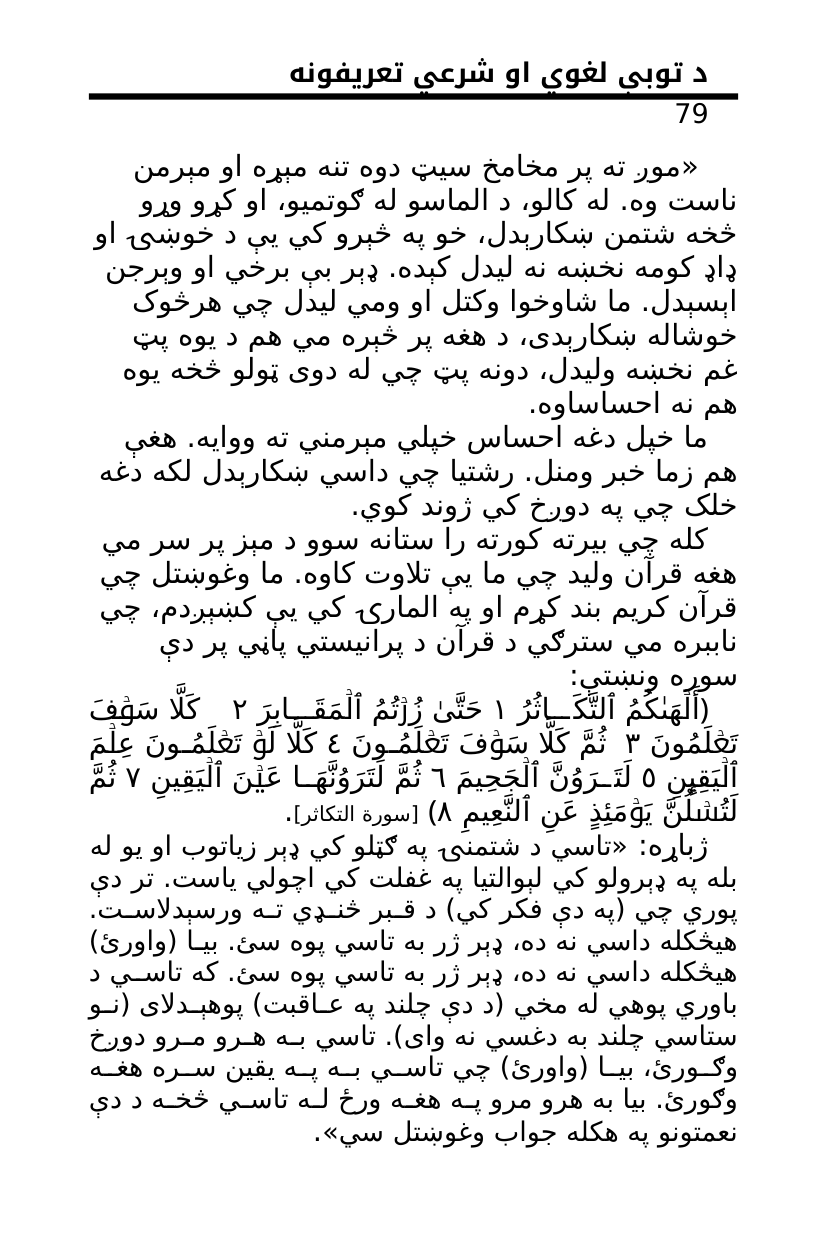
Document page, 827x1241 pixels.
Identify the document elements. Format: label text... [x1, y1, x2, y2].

text ژباړه: «تاسي د شتمنۍ په ګټلو کي ډېر زياتوب او يو له بله په ډېرولو کي لېوالتيا په غفلت کي اچولي ياست. تر دې پوري چي (په دې فکر کي) د قبر څنډي ته ورسېدلاست. هيڅکله داسي نه ده، ډېر ژر به تاسي پوه سئ. بيا (واورئ) هيڅکله داسي نه ده، ډېر ژر به تاسي پوه سئ. که تاسي د باوري پوهي له مخي (د دې چلند په عاقبت) پوهېدلاى (نو ستاسي چلند به دغسي نه واى). تاسي به هرو مرو دوږخ وګورئ، بيا (واورئ) چي تاسي به په يقين سره هغه وګورئ. بيا به هرو مرو په هغه ورځ له تاسي څخه د دې نعمتونو په هکله جواب وغوښتل سي». [89, 828, 738, 1148]
text ما خپل دغه احساس خپلي مېرمني ته ووايه. هغې هم زما خبر ومنل. رشتيا چي داسي ښکارېدل لکه دغه خلک چي په دوږخ کي ژوند کوي. [89, 421, 738, 522]
text ﴿أَلۡهَىٰكُمُ ٱلتَّكَاثُرُ ١ حَتَّىٰ زُرۡتُمُ ٱلۡمَقَابِرَ ٢ كَلَّا سَوۡفَ تَعۡلَمُونَ ٣ ثُمَّ كَلَّا سَوۡفَ تَعۡلَمُونَ ٤ كَلَّا لَوۡ تَعۡلَمُونَ عِلۡمَ ٱلۡيَقِينِ ٥ لَتَرَوُنَّ ٱلۡجَحِيمَ ٦ ثُمَّ لَتَرَوُنَّهَا عَيۡنَ ٱلۡيَقِينِ ٧ ثُمَّ لَتُسۡ‍َٔلُنَّ يَوۡمَئِذٍ عَنِ ٱلنَّعِيمِ ٨﴾ [سورة التكاثر]. [89, 692, 738, 828]
text کله چي بيرته کورته را ستانه سوو د مېز پر سر مي هغه قرآن وليد چي ما يې تلاوت کاوه. ما وغوښتل چي قرآن کريم بند کړم او په المارۍ کي يې کښېږدم، چي ناببره مي سترګي د قرآن د پرانيستي پاڼي پر دې سوره ونښتې: [89, 522, 738, 692]
text «موږ ته پر مخامخ سيټ دوه تنه مېړه او مېرمن ناست وه. له کالو، د الماسو له ګوتميو، او کړو وړو څخه شتمن ښکارېدل، خو په څېرو کي يې د خوښۍ او ډاډ کومه نخښه نه ليدل کېده. ډېر بې برخي او وېرجن اېسېدل. ما شاوخوا وکتل او ومي ليدل چي هرڅوک خوشاله ښکارېدى، د هغه پر څېره مي هم د يوه پټ غم نخښه وليدل، دونه پټ چي له دوى ټولو څخه يوه هم نه احساساوه. [89, 149, 738, 421]
